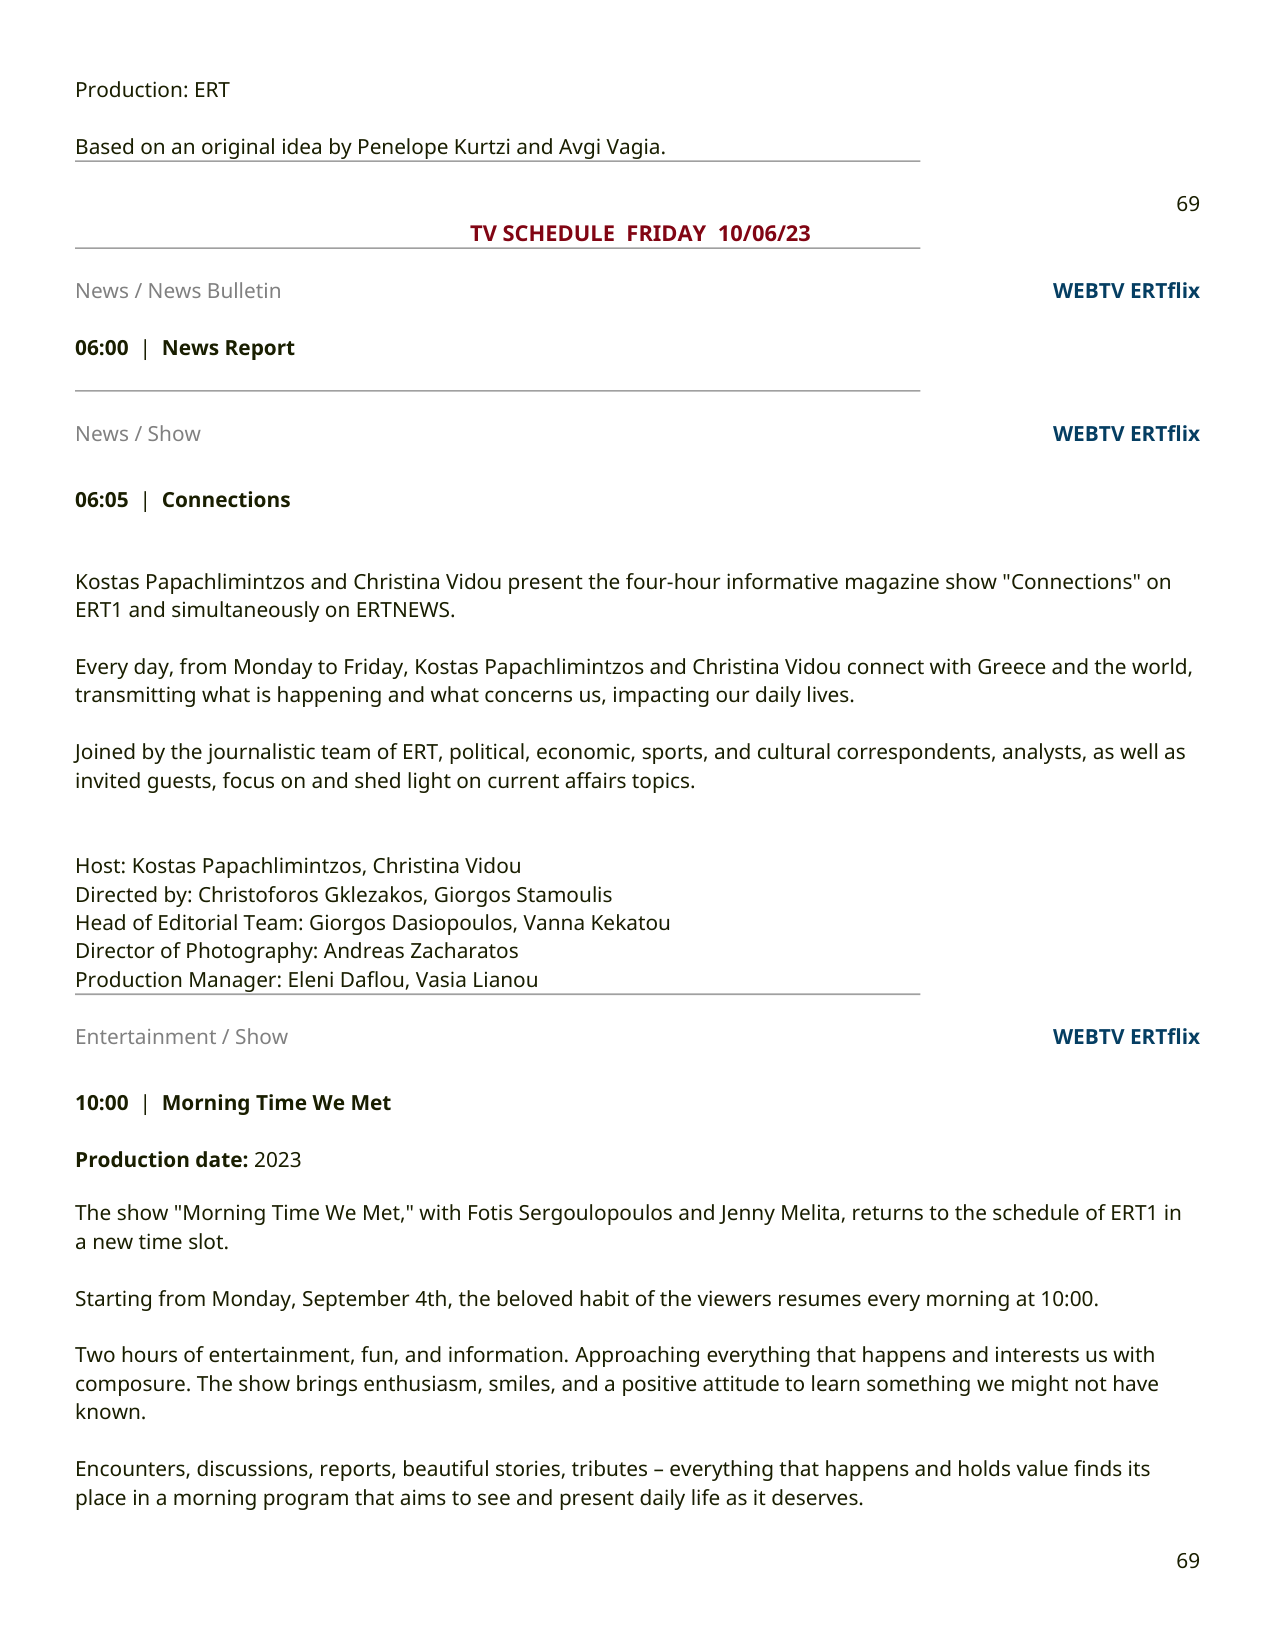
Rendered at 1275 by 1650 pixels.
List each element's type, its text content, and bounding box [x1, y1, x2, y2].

text 06:00 | News Report [75, 304, 1200, 390]
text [75, 75, 1200, 160]
table_header News / News Bulletin [75, 276, 637, 304]
table_header Entertainment / Show [75, 1022, 637, 1051]
text 06:05 | Connections [75, 447, 1200, 542]
text 10:00 | Morning Time We Met Production date: 2023 [75, 1051, 1200, 1173]
text TV SCHEDULE FRIDAY 10/06/23 [75, 217, 1200, 247]
text Kostas Papachlimintzos and Christina Vidou present the four-hour informative magazine show "Connections" on ERT1 and simultaneously on ERTNEWS. Every day, from Monday to Friday, Kostas Papachlimintzos and Christina Vidou connect with Greece and the world, transmitting what is happening and what concerns us, impacting our daily lives. Joined by the journalistic team of ERT, political, economic, sports, and cultural correspondents, analysts, as well as invited guests, focus on and shed light on current affairs topics. [75, 567, 1200, 794]
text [75, 1198, 1200, 1539]
table_header WEBTV ERTflix [638, 276, 1200, 304]
table_header WEBTV ERTflix [638, 419, 1200, 447]
text Host: Kostas Papachlimintzos, Christina Vidou Directed by: Christoforos Gklezakos, Giorgos Stamoulis Head of Editorial Team: Giorgos Dasiopoulos, Vanna Kekatou Director of Photography: Andreas Zacharatos Production Manager: Eleni Daflou, Vasia Lianou [75, 794, 1200, 993]
table_header News / Show [75, 419, 637, 447]
table_header WEBTV ERTflix [638, 1022, 1200, 1051]
